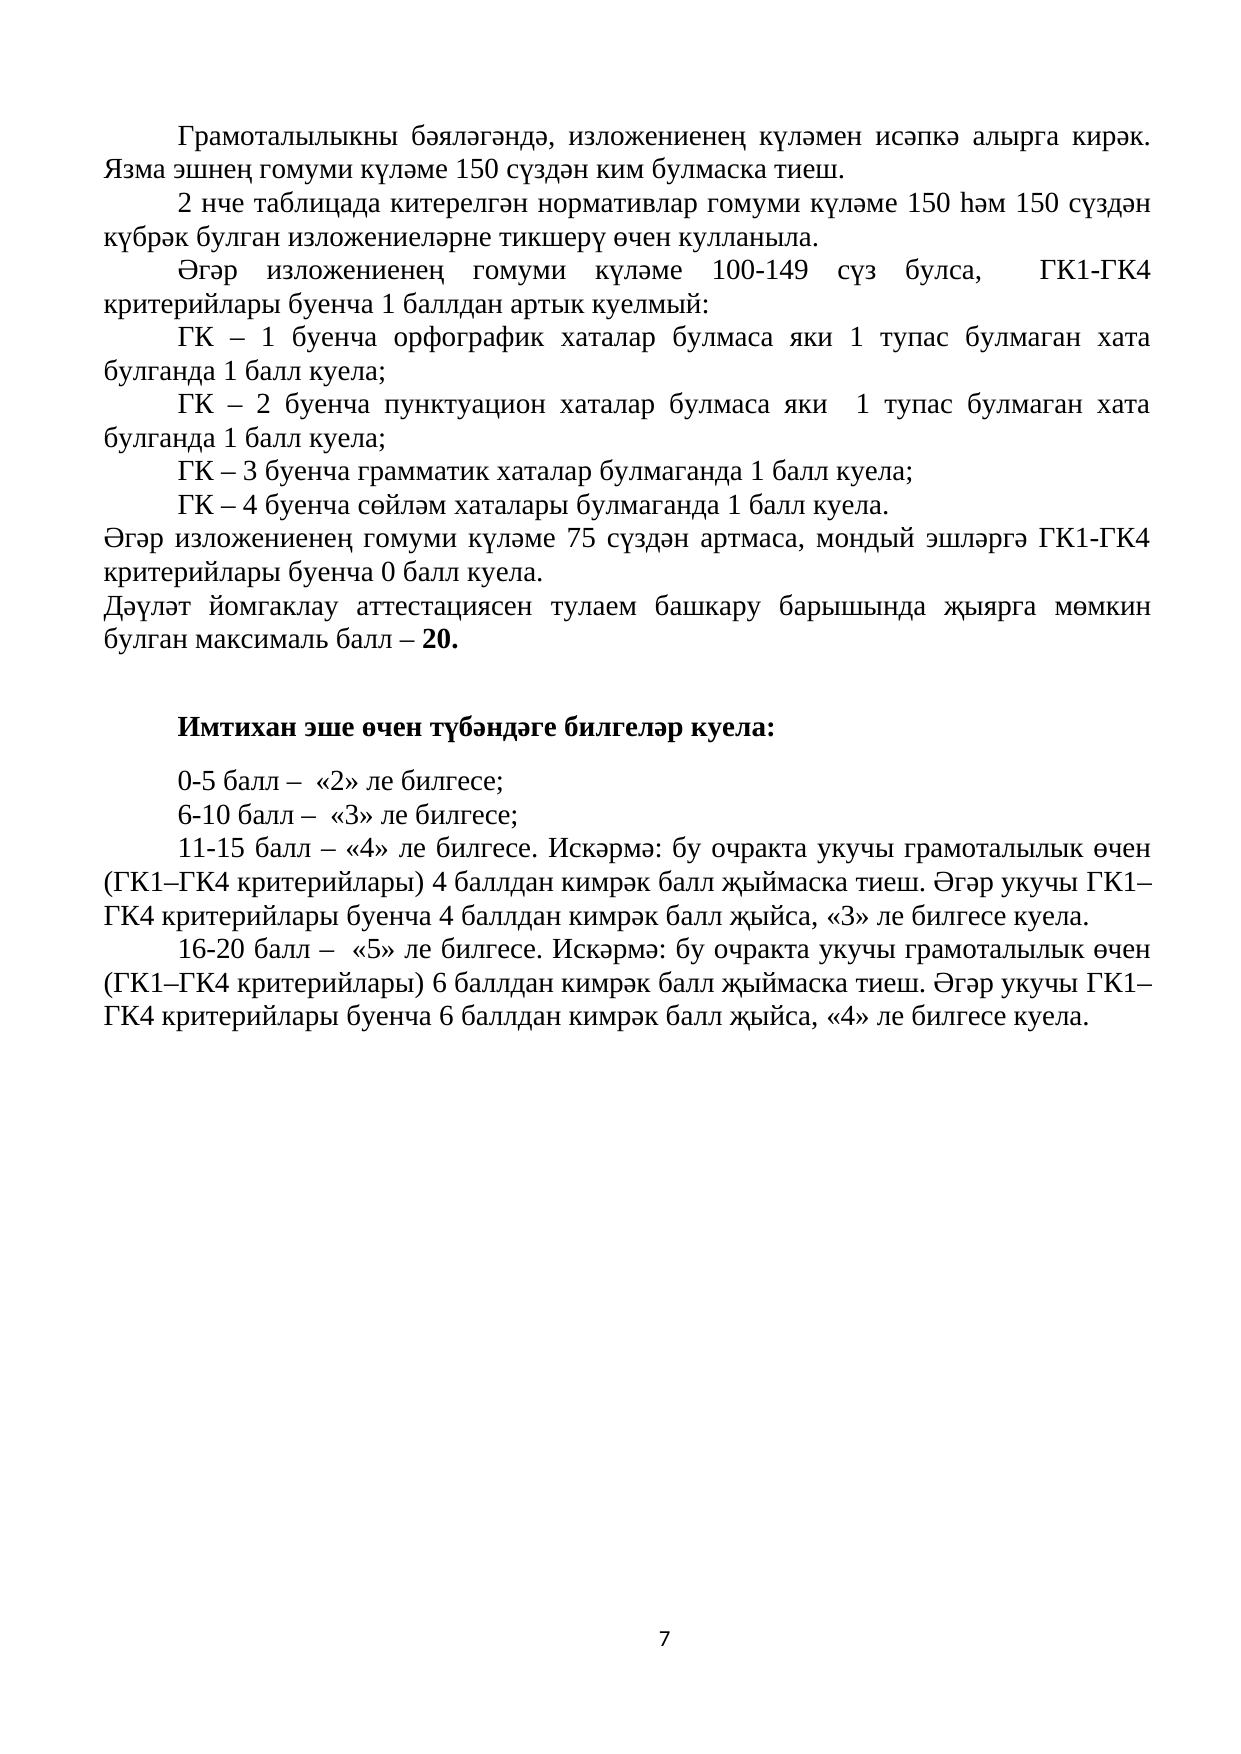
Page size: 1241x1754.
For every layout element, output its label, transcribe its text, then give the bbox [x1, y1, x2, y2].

text ГК – 4 буенча сөйләм хаталары булмаганда 1 балл куела. [103, 487, 1152, 521]
text ГК – 2 буенча пунктуацион хаталар булмаса яки 1 тупас булмаган хата булганда 1 балл куела; [103, 386, 1152, 453]
text ГК – 3 буенча грамматик хаталар булмаганда 1 балл куела; [103, 453, 1152, 487]
text 0-5 балл – «2» ле билгесе; [103, 763, 1152, 797]
text 16-20 балл – «5» ле билгесе. Искәрмә: бу очракта укучы грамоталылык өчен (ГК1–ГК4 критерийлары) 6 баллдан кимрәк балл җыймаска тиеш. Әгәр укучы ГК1–ГК4 критерийлары буенча 6 баллдан кимрәк балл җыйса, «4» ле билгесе куела. [103, 931, 1152, 1032]
text 2 нче таблицада китерелгән нормативлар гомуми күләме 150 һәм 150 сүздән күбрәк булган изложениеләрне тикшерү өчен кулланыла. [103, 185, 1152, 252]
text Имтихан эше өчен түбәндәге билгеләр куела: [177, 709, 1152, 743]
list Дәүләт йомгаклау аттестациясен тулаем башкару барышында җыярга мөмкин булган максималь балл – 20. [103, 588, 1152, 655]
text Грамоталылыкны бәяләгәндә, изложениенең күләмен исәпкә алырга кирәк. Язма эшнең гомуми күләме 150 сүздән ким булмаска тиеш. [103, 118, 1152, 185]
text 11-15 балл – «4» ле билгесе. Искәрмә: бу очракта укучы грамоталылык өчен (ГК1–ГК4 критерийлары) 4 баллдан кимрәк балл җыймаска тиеш. Әгәр укучы ГК1–ГК4 критерийлары буенча 4 баллдан кимрәк балл җыйса, «3» ле билгесе куела. [103, 831, 1152, 931]
text 6-10 балл – «3» ле билгесе; [103, 797, 1152, 831]
text Әгәр изложениенең гомуми күләме 100-149 сүз булса, ГК1-ГК4 критерийлары буенча 1 баллдан артык куелмый: [103, 252, 1152, 319]
text ГК – 1 буенча орфографик хаталар булмаса яки 1 тупас булмаган хата булганда 1 балл куела; [103, 319, 1152, 386]
text Әгәр изложениенең гомуми күләме 75 сүздән артмаса, мондый эшләргә ГК1-ГК4 критерийлары буенча 0 балл куела. [103, 521, 1152, 588]
